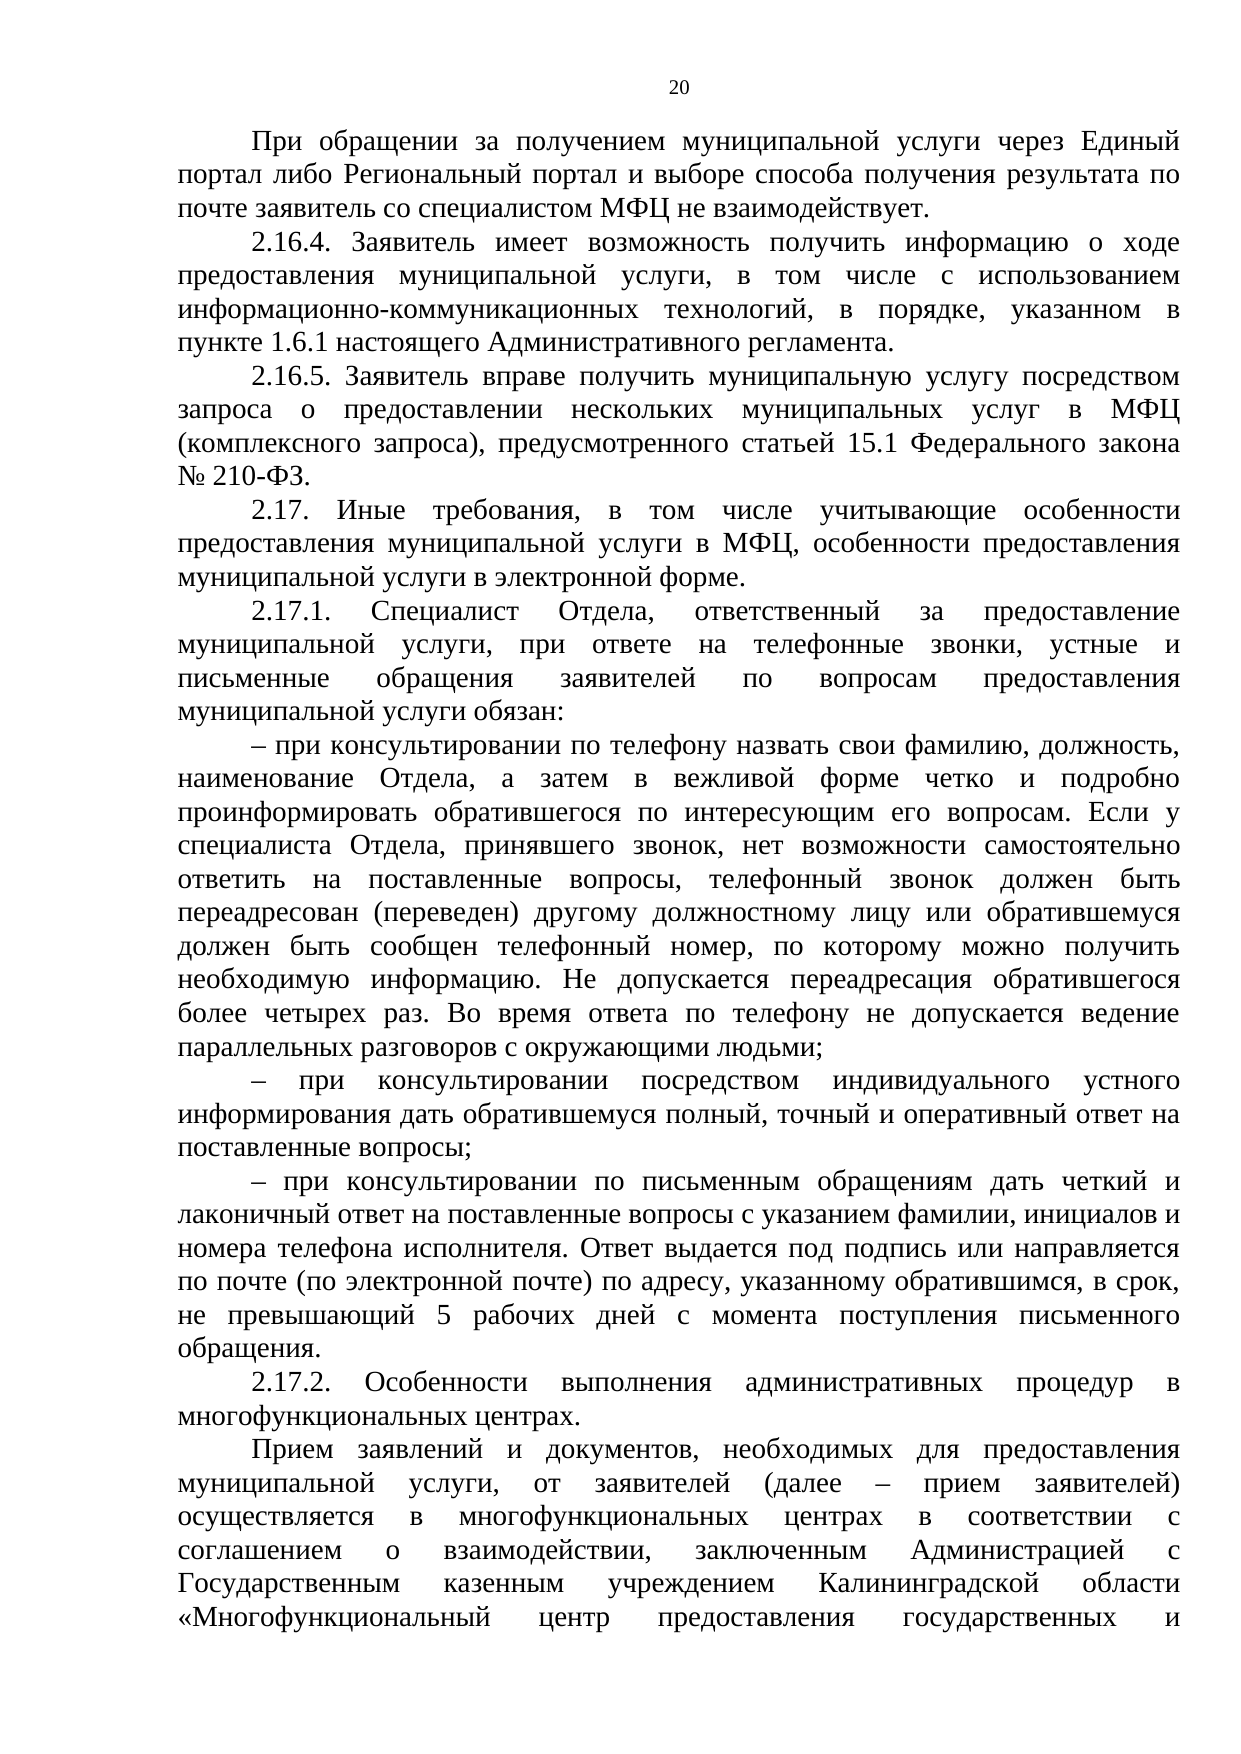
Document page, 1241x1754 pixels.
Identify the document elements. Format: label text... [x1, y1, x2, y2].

text При обращении за получением муниципальной услуги через Единый портал либо Региональный портал и выборе способа получения результата по почте заявитель со специалистом МФЦ не взаимодействует. [177, 123, 1181, 224]
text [177, 1431, 1181, 1632]
text 2.17. Иные требования, в том числе учитывающие особенности предоставления муниципальной услуги в МФЦ, особенности предоставления муниципальной услуги в электронной форме. [177, 492, 1181, 593]
text – при консультировании по телефону назвать свои фамилию, должность, наименование Отдела, а затем в вежливой форме четко и подробно проинформировать обратившегося по интересующим его вопросам. Если у специалиста Отдела, принявшего звонок, нет возможности самостоятельно ответить на поставленные вопросы, телефонный звонок должен быть переадресован (переведен) другому должностному лицу или обратившемуся должен быть сообщен телефонный номер, по которому можно получить необходимую информацию. Не допускается переадресация обратившегося более четырех раз. Во время ответа по телефону не допускается ведение параллельных разговоров с окружающими людьми; [177, 727, 1181, 1062]
text 2.16.4. Заявитель имеет возможность получить информацию о ходе предоставления муниципальной услуги, в том числе с использованием информационно-коммуникационных технологий, в порядке, указанном в пункте 1.6.1 настоящего Административного регламента. [177, 224, 1181, 358]
text – при консультировании посредством индивидуального устного информирования дать обратившемуся полный, точный и оперативный ответ на поставленные вопросы; [177, 1062, 1181, 1163]
text 2.16.5. Заявитель вправе получить муниципальную услугу посредством запроса о предоставлении нескольких муниципальных услуг в МФЦ (комплексного запроса), предусмотренного статьей 15.1 Федерального закона № 210-ФЗ. [177, 358, 1181, 492]
text 2.17.1. Специалист Отдела, ответственный за предоставление муниципальной услуги, при ответе на телефонные звонки, устные и письменные обращения заявителей по вопросам предоставления муниципальной услуги обязан: [177, 593, 1181, 727]
text 2.17.2. Особенности выполнения административных процедур в многофункциональных центрах. [177, 1364, 1181, 1431]
text – при консультировании по письменным обращениям дать четкий и лаконичный ответ на поставленные вопросы с указанием фамилии, инициалов и номера телефона исполнителя. Ответ выдается под подпись или направляется по почте (по электронной почте) по адресу, указанному обратившимся, в срок, не превышающий 5 рабочих дней с момента поступления письменного обращения. [177, 1163, 1181, 1364]
